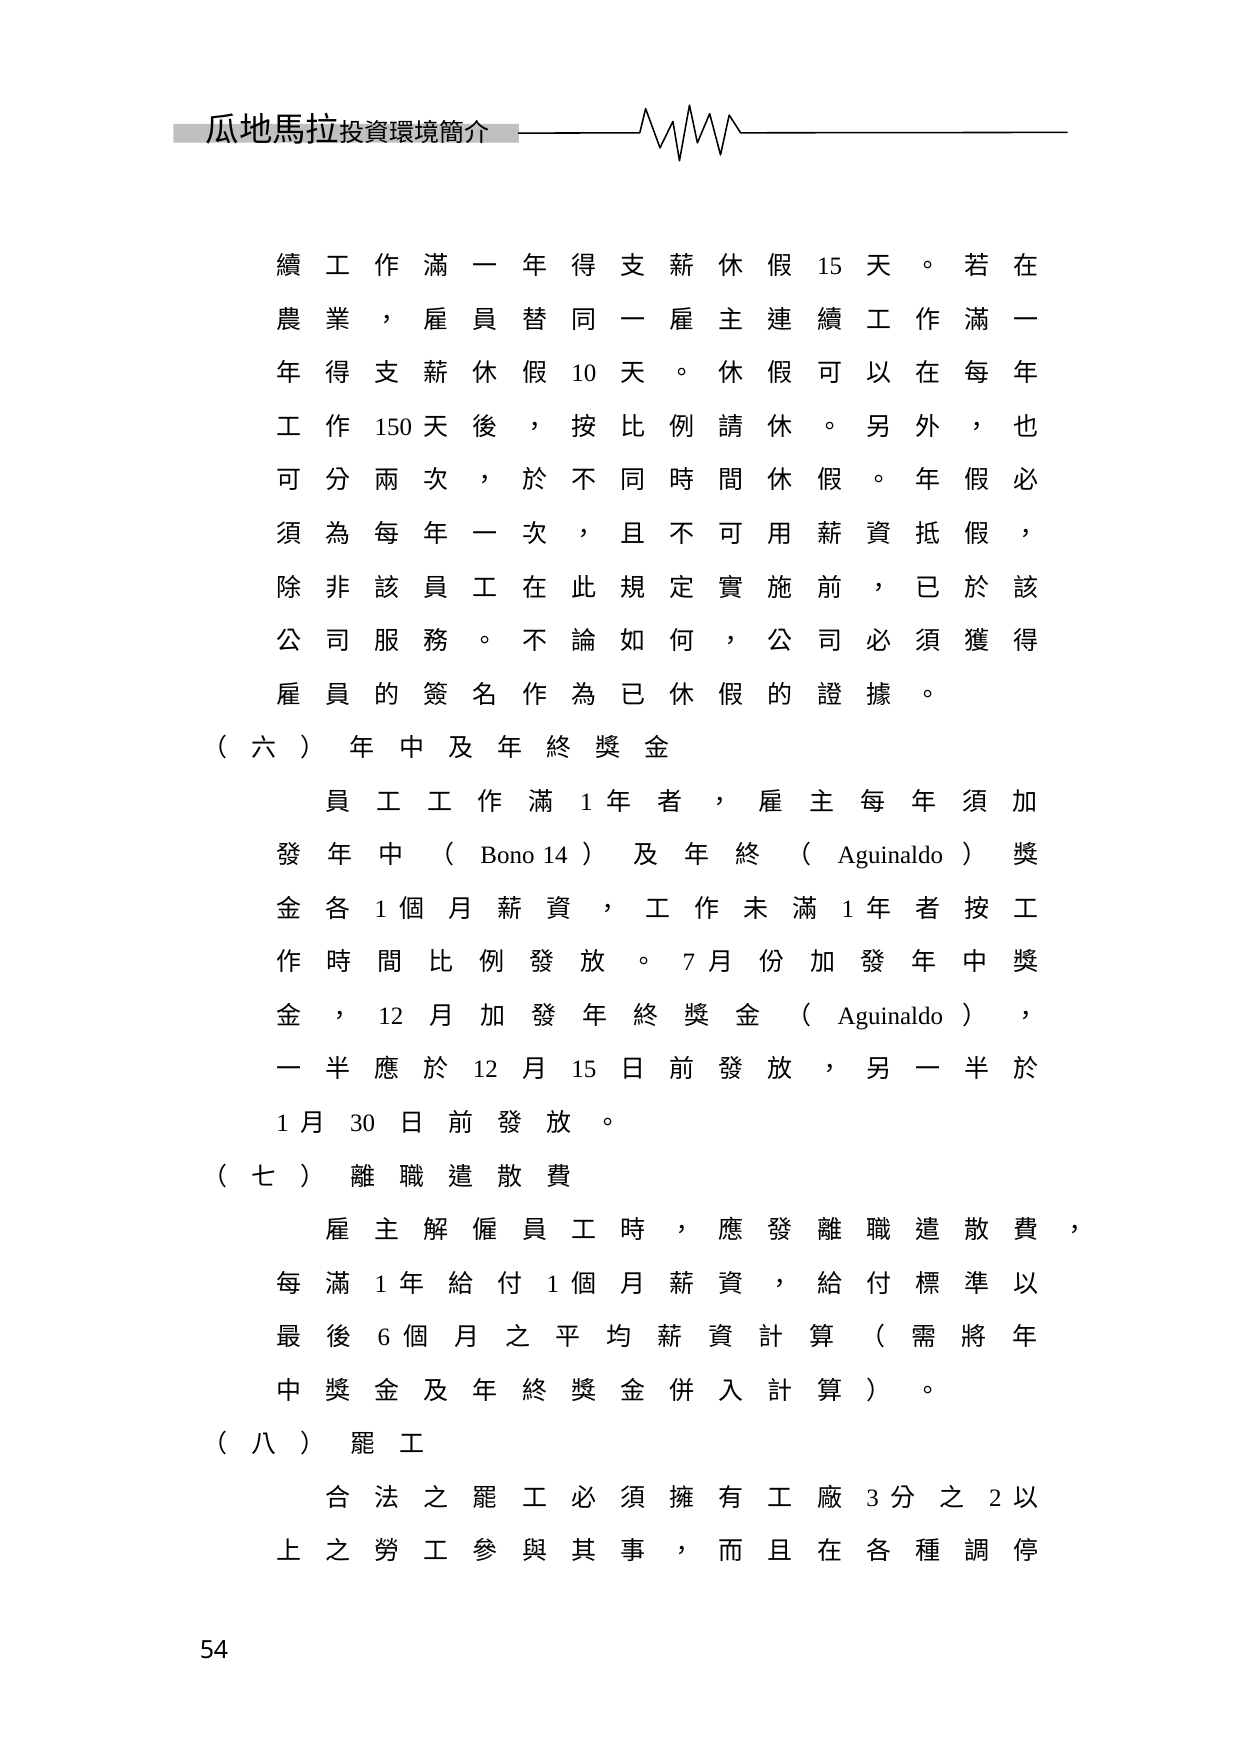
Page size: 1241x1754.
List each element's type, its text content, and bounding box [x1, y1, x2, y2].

text 員工工作滿1年者，雇主每年須加發年中（Bono 14）及年終（Aguinaldo）獎金各1個月薪資，工作未滿1年者按工作時間比例發放。7月份加發年中獎金，12月加發年終獎金（Aguinaldo），一半應於12月15日前發放，另一半於1月30日前發放。 [276, 773, 1063, 1147]
text （八）罷工 [202, 1415, 1063, 1469]
text （六）年中及年終獎金 [202, 719, 1063, 773]
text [276, 237, 1063, 719]
text 雇主解僱員工時，應發離職遣散費，每滿1年給付1個月薪資，給付標準以最後6個月之平均薪資計算（需將年中獎金及年終獎金併入計算）。 [276, 1201, 1063, 1415]
text （七）離職遣散費 [202, 1147, 1063, 1201]
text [276, 1469, 1063, 1576]
